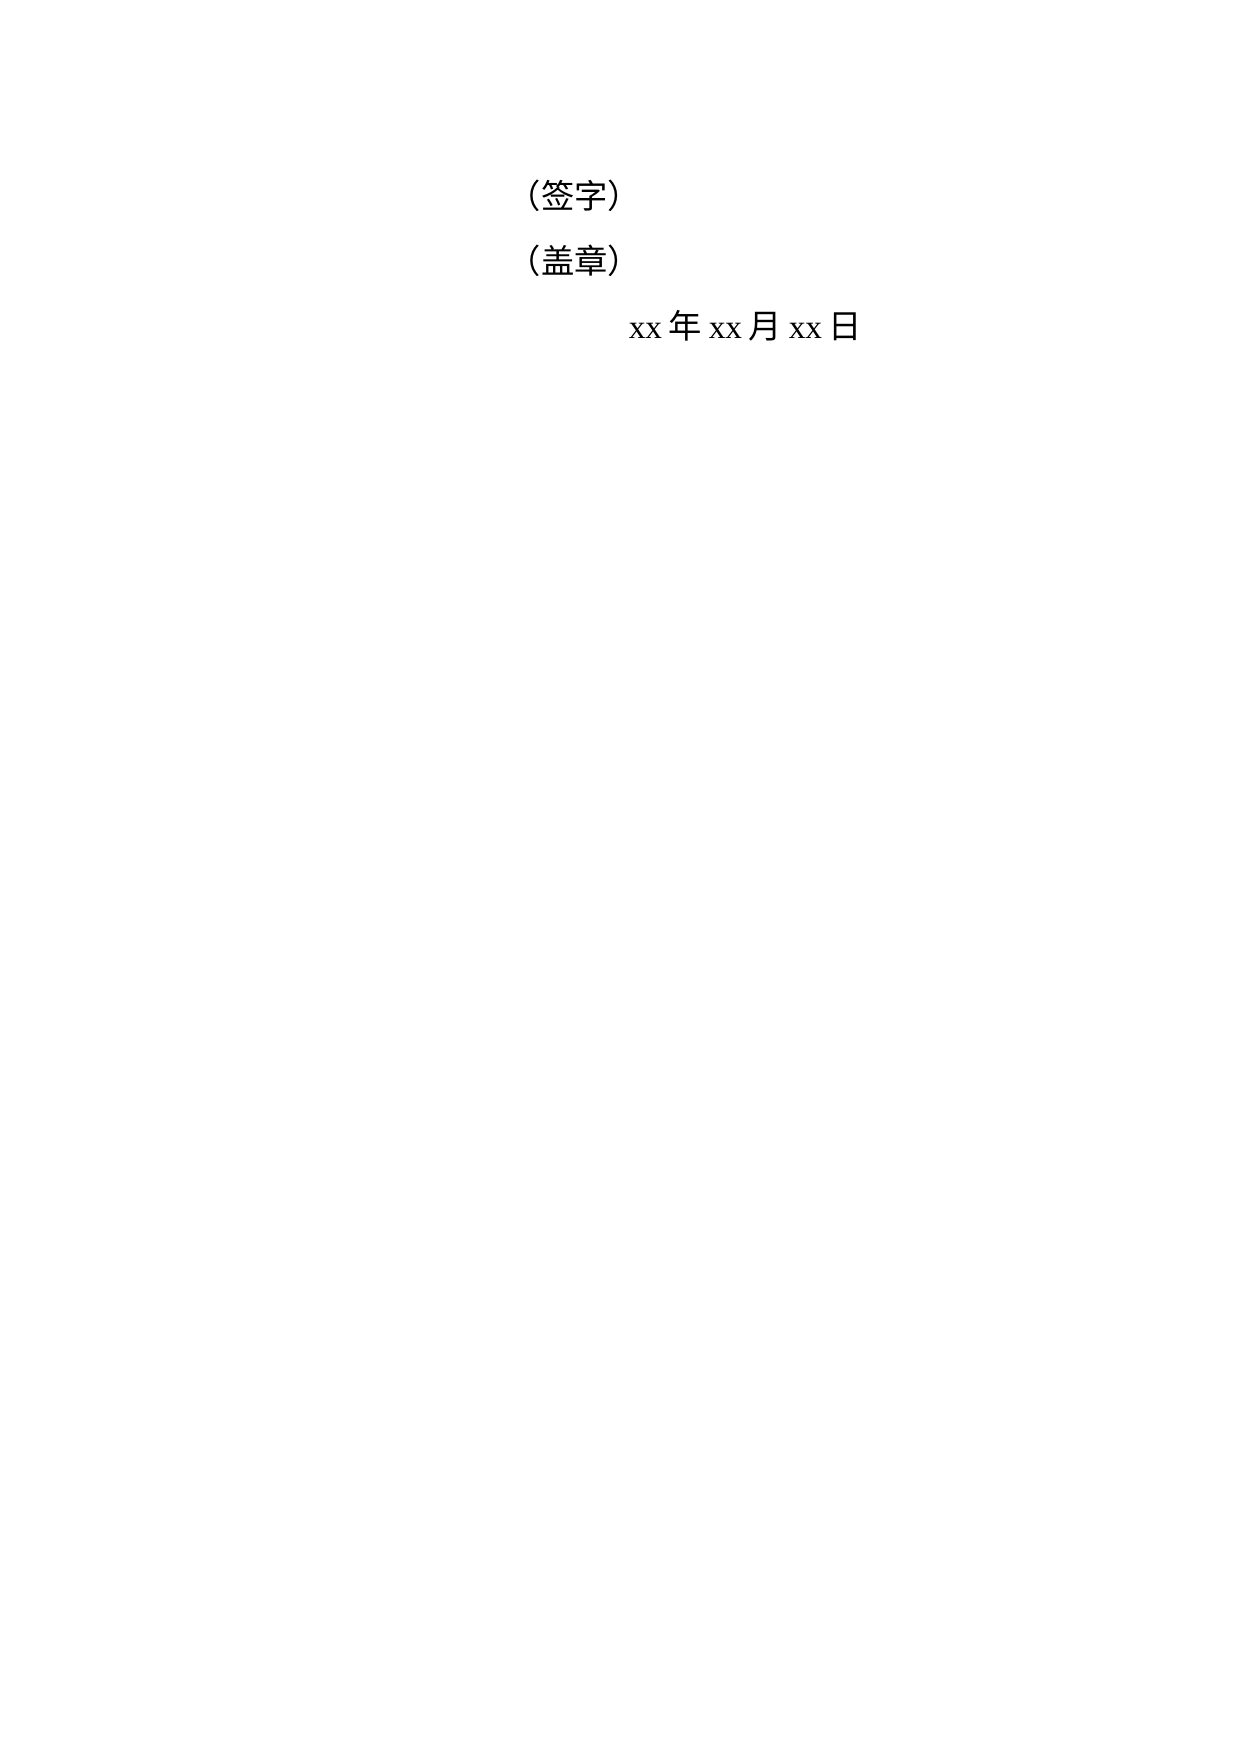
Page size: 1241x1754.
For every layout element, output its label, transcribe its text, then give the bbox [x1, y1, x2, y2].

text （签字） [187, 162, 961, 227]
text xx年xx月xx日 [187, 292, 1053, 357]
text （盖章） [187, 227, 961, 292]
